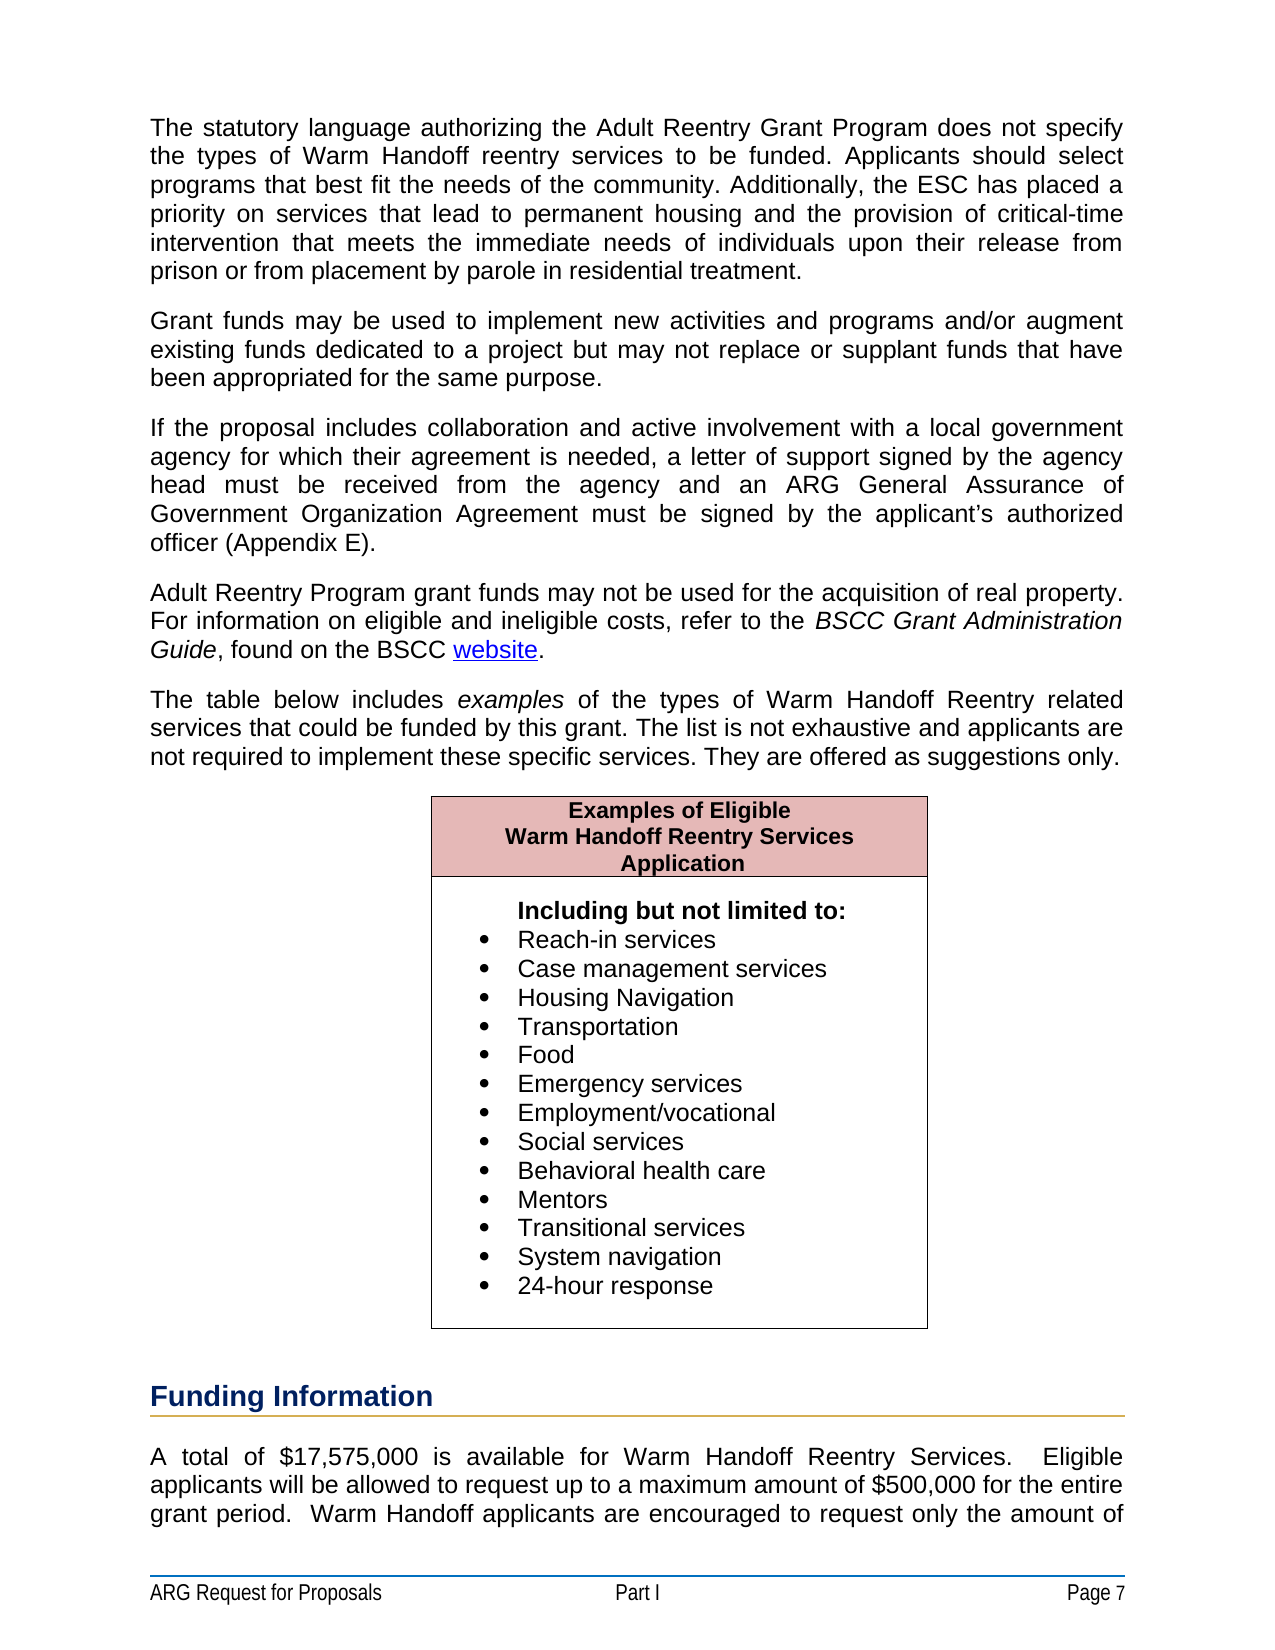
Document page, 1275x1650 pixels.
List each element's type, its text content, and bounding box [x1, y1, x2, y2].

text If the proposal includes collaboration and active involvement with a local government agency for which their agreement is needed, a letter of support signed by the agency head must be received from the agency and an ARG General Assurance of Government Organization Agreement must be signed by the applicant’s authorized officer (Appendix E). [150, 413, 1125, 557]
text The statutory language authorizing the Adult Reentry Grant Program does not specify the types of Warm Handoff reentry services to be funded. Applicants should select programs that best fit the needs of the community. Additionally, the ESC has placed a priority on services that lead to permanent housing and the provision of critical-time intervention that meets the immediate needs of individuals upon their release from prison or from placement by parole in residential treatment. [150, 112, 1125, 285]
text Adult Reentry Program grant funds may not be used for the acquisition of real property. For information on eligible and ineligible costs, refer to the BSCC Grant Administration Guide, found on the BSCC website. [150, 577, 1125, 664]
text Grant funds may be used to implement new activities and programs and/or augment existing funds dedicated to a project but may not replace or supplant funds that have been appropriated for the same purpose. [150, 306, 1125, 392]
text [150, 1442, 1125, 1528]
text The table below includes examples of the types of Warm Handoff Reentry related services that could be funded by this grant. The list is not exhaustive and applicants are not required to implement these specific services. They are offered as suggestions only. [150, 684, 1125, 771]
subtitle Funding Information [150, 1379, 1125, 1415]
table_header Examples of Eligible Warm Handoff Reentry Services Application [432, 797, 927, 876]
table_cell Including but not limited to: Reach-in services Case management services Housing Navigation Transportation Food Emergency services Employment/vocational Social services Behavioral health care Mentors Transitional services System navigation 24-hour response [432, 877, 927, 1328]
